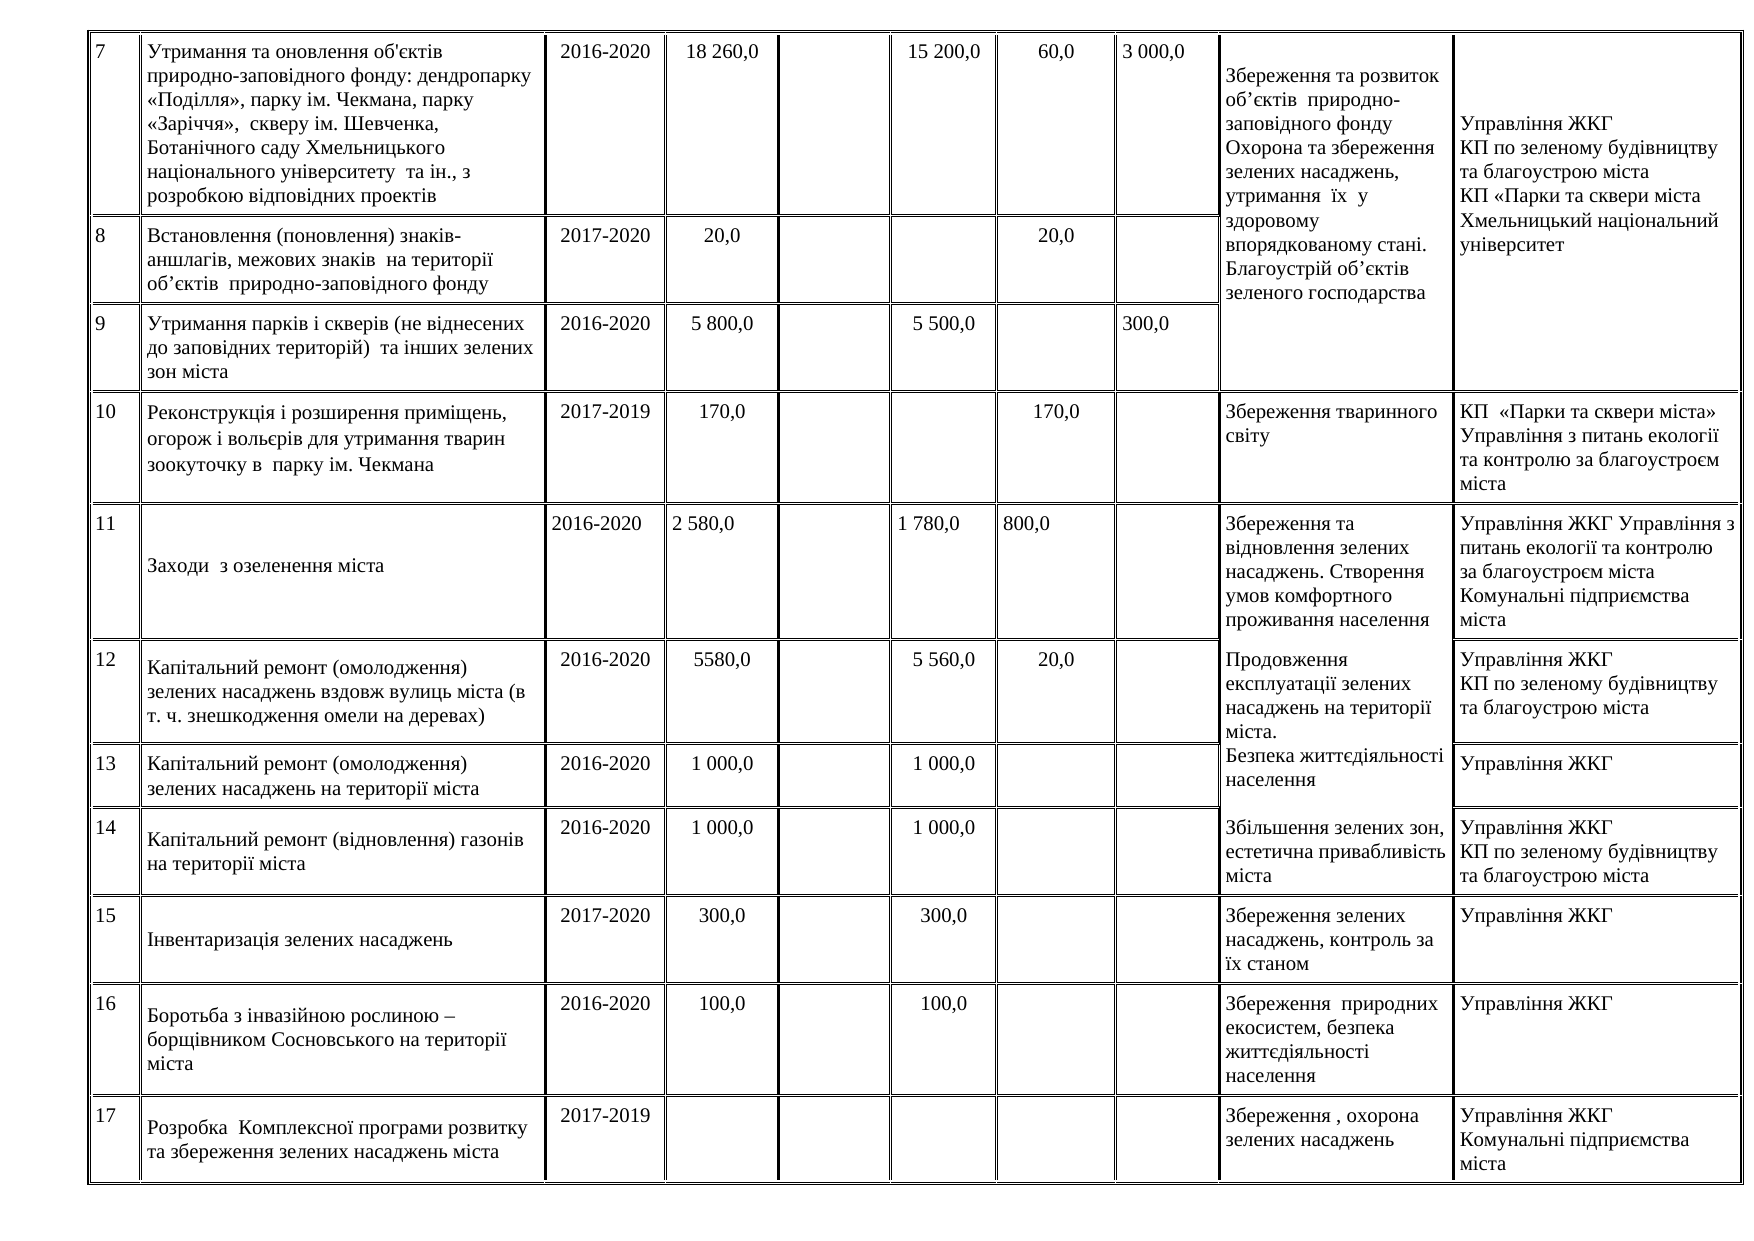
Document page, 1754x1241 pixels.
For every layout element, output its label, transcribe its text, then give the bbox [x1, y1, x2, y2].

table_cell Реконструкція і розширення приміщень, огорож і вольєрів для утримання тварин зоокуточку в парку ім. Чекмана [142, 393, 544, 502]
table_cell 13 [89, 742, 141, 806]
table_cell Збереження та розвиток об’єктів природно-заповідного фонду Охорона та збереження зелених насаджень, утримання їх у здоровому впорядкованому стані. Благоустрій об’єктів зеленого господарства [1219, 33, 1453, 389]
table_cell Управління ЖКГ КП по зеленому будівництву та благоустрою міста КП «Парки та сквери міста Хмельницький національний університет [1453, 33, 1740, 389]
table_cell Боротьба з інвазійною рослиною – борщівником Сосновського на території міста [142, 985, 544, 1093]
table_cell [780, 217, 889, 302]
table_cell [1117, 745, 1218, 806]
table_cell 16 [89, 982, 141, 1093]
table_cell КП «Парки та сквери міста» Управління з питань екології та контролю за благоустроєм міста [1455, 390, 1741, 502]
table_cell Збереження та відновлення зелених насаджень. Створення умов комфортного проживання населення [1221, 505, 1452, 638]
table_cell 11 [89, 502, 141, 638]
table_cell 5 560,0 [892, 641, 995, 742]
table_cell Встановлення (поновлення) знаків-аншлагів, межових знаків на території об’єктів природно-заповідного фонду [142, 217, 544, 302]
table_cell [778, 1097, 891, 1181]
table_cell 800,0 [998, 505, 1114, 638]
table_cell [1117, 393, 1218, 502]
table_cell 18 260,0 [666, 33, 778, 214]
table_cell 20,0 [998, 641, 1114, 742]
table_cell Розробка Комплексної програми розвитку та збереження зелених насаджень міста [141, 1097, 545, 1181]
table_cell [780, 745, 889, 806]
table_cell Управління ЖКГ [1453, 742, 1742, 806]
table_cell 2016-2020 [547, 809, 664, 894]
table_cell 2016-2020 [547, 505, 664, 638]
table_cell 8 [89, 214, 141, 302]
table_cell [892, 217, 995, 302]
table_cell 60,0 [997, 33, 1116, 214]
table_cell Збереження тваринного світу [1221, 393, 1452, 502]
table_cell 5580,0 [667, 641, 777, 742]
table_cell [1117, 985, 1218, 1093]
table_cell 170,0 [667, 393, 777, 502]
table_cell Збереження зелених насаджень, контроль за їх станом [1221, 897, 1452, 982]
table_cell 170,0 [998, 393, 1114, 502]
table_cell 20,0 [667, 217, 777, 302]
table_cell [892, 393, 995, 502]
table_cell Збільшення зелених зон, естетична привабливість міста [1221, 806, 1452, 894]
table_cell 14 [89, 806, 141, 894]
table_cell [998, 745, 1114, 806]
table_cell Збереження природних екосистем, безпека життєдіяльності населення [1221, 985, 1452, 1093]
table_cell 2017-2020 [547, 217, 664, 302]
table_cell 300,0 [667, 897, 777, 982]
table_cell [778, 33, 891, 214]
table_cell 17 [91, 1094, 141, 1181]
table_cell [780, 809, 889, 894]
table_cell 1 000,0 [892, 745, 995, 806]
table_cell 2016-2020 [547, 985, 664, 1093]
table_cell Управління ЖКГ [1453, 894, 1742, 982]
table_cell 3 000,0 [1116, 31, 1219, 214]
table_cell Управління ЖКГ Комунальні підприємства міста [1453, 1094, 1741, 1181]
table_cell Капітальний ремонт (омолодження) зелених насаджень на території міста [142, 745, 544, 806]
table_cell Утримання парків і скверів (не віднесених до заповідних територій) та інших зелених зон міста [142, 305, 544, 389]
table_cell 2016-2020 [547, 745, 664, 806]
table_cell 2016-2020 [545, 33, 666, 214]
table_cell 5 800,0 [667, 305, 777, 389]
table_cell 1 000,0 [667, 745, 777, 806]
table_cell 7 [91, 33, 141, 214]
table_cell 15 200,0 [891, 33, 997, 214]
table_cell [998, 985, 1114, 1093]
table_cell 2016-2020 [547, 641, 664, 742]
table_cell 2 580,0 [667, 505, 777, 638]
table_cell [1117, 897, 1218, 982]
table_cell Капітальний ремонт (відновлення) газонів на території міста [142, 809, 544, 894]
table_cell 9 [89, 302, 141, 389]
table_cell [998, 809, 1114, 894]
table_cell 100,0 [892, 985, 995, 1093]
table_cell 2017-2019 [545, 1097, 666, 1181]
table_cell 15 [89, 894, 141, 982]
table_cell [780, 393, 889, 502]
table_cell [998, 897, 1114, 982]
table_cell [997, 1097, 1116, 1181]
table_cell [780, 505, 889, 638]
table_cell Управління ЖКГ КП по зеленому будівництву та благоустрою міста [1453, 638, 1742, 742]
table_cell 1 000,0 [667, 809, 777, 894]
table_cell [780, 641, 889, 742]
table_cell [1117, 217, 1218, 302]
table_cell 5 500,0 [892, 305, 995, 389]
table_cell Управління ЖКГ КП по зеленому будівництву та благоустрою міста [1453, 806, 1742, 894]
table_cell Управління ЖКГ [1453, 982, 1742, 1093]
table_cell 10 [91, 390, 139, 502]
table_cell 12 [89, 638, 141, 742]
table_cell 20,0 [998, 217, 1114, 302]
table_cell Збереження , охорона зелених насаджень [1219, 1097, 1453, 1181]
table_cell 300,0 [892, 897, 995, 982]
table_cell [1116, 1097, 1219, 1181]
table_cell 2016-2020 [547, 305, 664, 389]
table_cell Утримання та оновлення об'єктів природно-заповідного фонду: дендропарку «Поділля», парку ім. Чекмана, парку «Заріччя», скверу ім. Шевченка, Ботанічного саду Хмельницького національного університету та ін., з розробкою відповідних проектів [141, 31, 545, 214]
table_cell [998, 305, 1114, 389]
table_cell Продовження експлуатації зелених насаджень на території міста. Безпека життєдіяльності населення [1221, 638, 1452, 806]
table_cell Інвентаризація зелених насаджень [142, 897, 544, 982]
table_cell [1117, 809, 1218, 894]
table_cell [1117, 641, 1218, 742]
table_cell [666, 1097, 778, 1181]
table_cell Управління ЖКГ Управління з питань екології та контролю за благоустроєм міста Комунальні підприємства міста [1453, 502, 1742, 638]
table_cell 300,0 [1117, 305, 1218, 389]
table_cell [891, 1097, 997, 1181]
table_cell [780, 897, 889, 982]
table_cell Заходи з озеленення міста [142, 505, 544, 638]
table_cell Капітальний ремонт (омолодження) зелених насаджень вздовж вулиць міста (в т. ч. знешкодження омели на деревах) [142, 641, 544, 742]
table_cell 2017-2020 [547, 897, 664, 982]
table_cell 1 780,0 [892, 505, 995, 638]
table_cell [780, 305, 889, 389]
table_cell 2017-2019 [547, 393, 664, 502]
table_cell 1 000,0 [892, 809, 995, 894]
table_cell 100,0 [667, 985, 777, 1093]
table_cell [1117, 505, 1218, 638]
table_cell [780, 985, 889, 1093]
